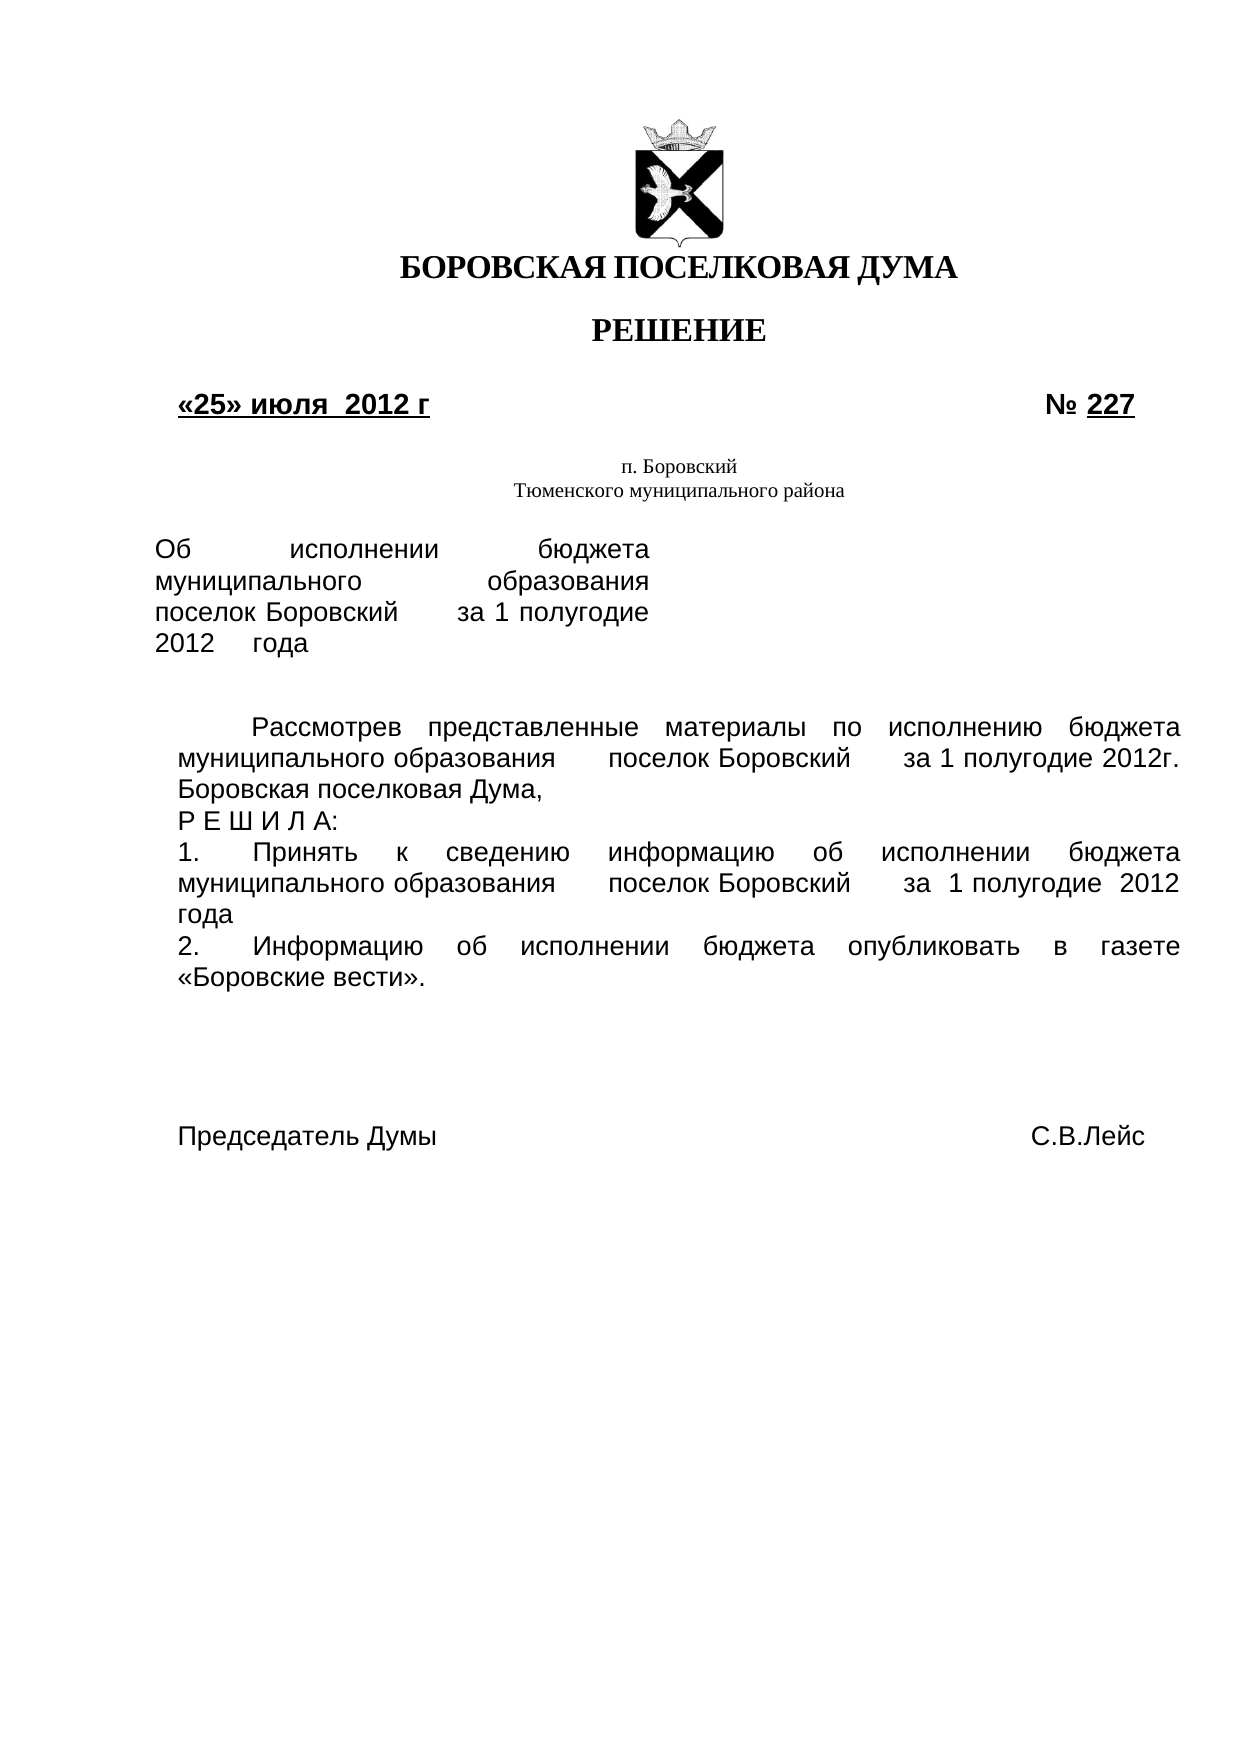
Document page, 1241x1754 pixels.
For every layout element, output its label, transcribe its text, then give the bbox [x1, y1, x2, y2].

list Информацию об исполнении бюджета опубликовать в газете «Боровские вести». [177, 929, 1181, 992]
text Председатель Думы С.В.Лейс [177, 1119, 1181, 1151]
text БОРОВСКАЯ ПОСЕЛКОВАЯ ДУМА [177, 248, 1181, 286]
text Р Е Ш И Л А: [177, 804, 1181, 836]
picture [633, 118, 725, 248]
text РЕШЕНИЕ [177, 310, 1181, 348]
text п. Боровский [177, 454, 1181, 478]
list Принять к сведению информацию об исполнении бюджета муниципального образования поселок Боровский за 1 полугодие 2012 года [177, 836, 1181, 929]
text «25» июля_2012 г № 227 [177, 387, 1181, 454]
text Тюменского муниципального района [177, 478, 1181, 502]
text Рассмотрев представленные материалы по исполнению бюджета муниципального образования поселок Боровский за 1 полугодие 2012г. Боровская поселковая Дума, [177, 711, 1181, 804]
